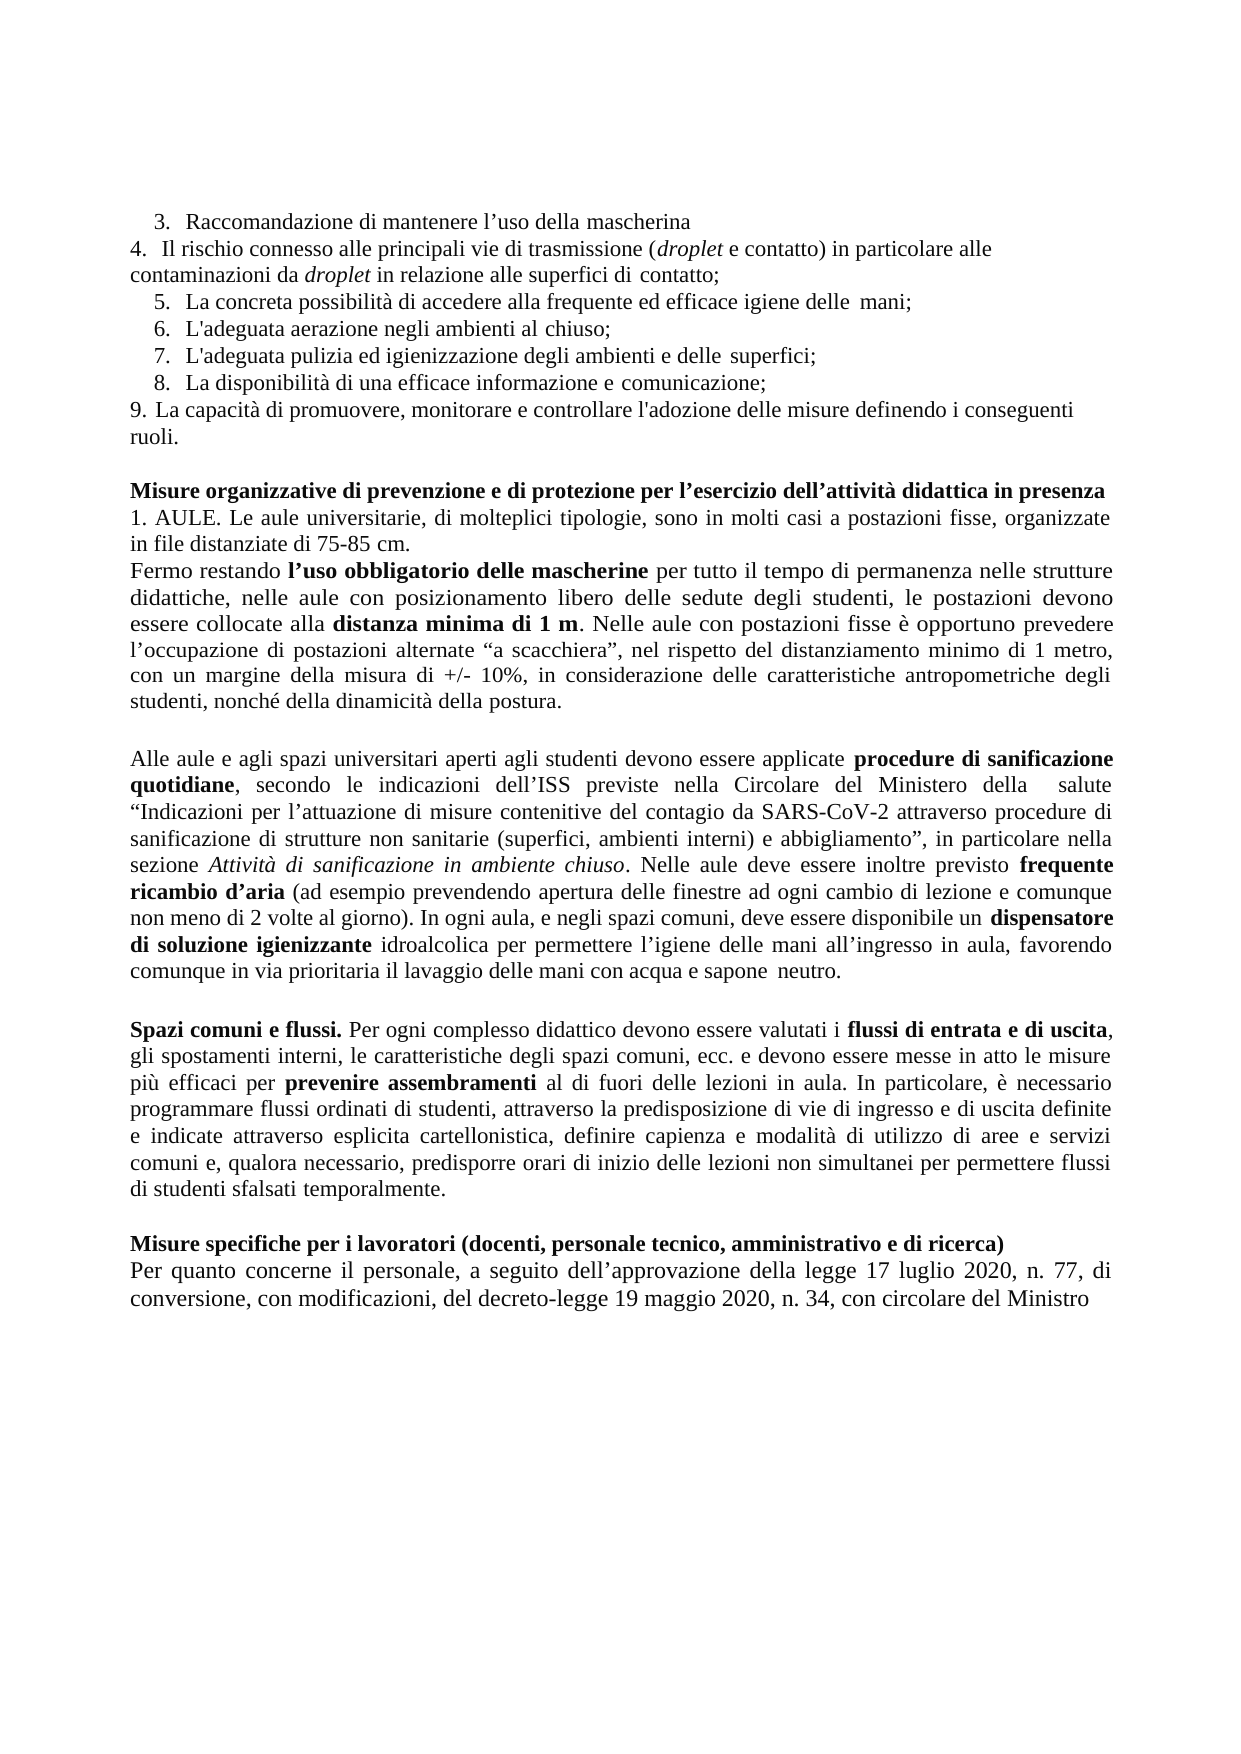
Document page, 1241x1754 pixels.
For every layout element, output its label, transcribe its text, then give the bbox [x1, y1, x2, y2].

list Raccomandazione di mantenere l’uso della mascherina [153, 208, 1134, 234]
list L'adeguata aerazione negli ambienti al chiuso; [153, 315, 1134, 342]
text Per quanto concerne il personale, a seguito dell’approvazione della legge 17 luglio 2020, n. 77, di conversione, con modificazioni, del decreto-legge 19 maggio 2020, n. 34, con circolare del Ministro [130, 1256, 1114, 1312]
text Alle aule e agli spazi universitari aperti agli studenti devono essere applicate procedure di sanificazione quotidiane, secondo le indicazioni dell’ISS previste nella Circolare del Ministero della salute “Indicazioni per l’attuazione di misure contenitive del contagio da SARS-CoV-2 attraverso procedure di sanificazione di strutture non sanitarie (superfici, ambienti interni) e abbigliamento”, in particolare nella sezione Attività di sanificazione in ambiente chiuso. Nelle aule deve essere inoltre previsto frequente ricambio d’aria (ad esempio prevendendo apertura delle finestre ad ogni cambio di lezione e comunque non meno di 2 volte al giorno). In ogni aula, e negli spazi comuni, deve essere disponibile un dispensatore di soluzione igienizzante idroalcolica per permettere l’igiene delle mani all’ingresso in aula, favorendo comunque in via prioritaria il lavaggio delle mani con acqua e sapone neutro. [130, 745, 1114, 984]
list Il rischio connesso alle principali vie di trasmissione (droplet e contatto) in particolare alle contaminazioni da droplet in relazione alle superfici di contatto; [130, 235, 1113, 288]
list L'adeguata pulizia ed igienizzazione degli ambienti e delle superfici; [153, 342, 1134, 369]
list La concreta possibilità di accedere alla frequente ed efficace igiene delle mani; [153, 288, 1134, 315]
text Spazi comuni e flussi. Per ogni complesso didattico devono essere valutati i flussi di entrata e di uscita, gli spostamenti interni, le caratteristiche degli spazi comuni, ecc. e devono essere messe in atto le misure più efficaci per prevenire assembramenti al di fuori delle lezioni in aula. In particolare, è necessario programmare flussi ordinati di studenti, attraverso la predisposizione di vie di ingresso e di uscita definite e indicate attraverso esplicita cartellonistica, definire capienza e modalità di utilizzo di aree e servizi comuni e, qualora necessario, predisporre orari di inizio delle lezioni non simultanei per permettere flussi di studenti sfalsati temporalmente. [130, 1016, 1113, 1202]
list La capacità di promuovere, monitorare e controllare l'adozione delle misure definendo i conseguenti ruoli. [130, 396, 1113, 449]
list La disponibilità di una efficace informazione e comunicazione; [153, 369, 1134, 396]
text Fermo restando l’uso obbligatorio delle mascherine per tutto il tempo di permanenza nelle strutture didattiche, nelle aule con posizionamento libero delle sedute degli studenti, le postazioni devono essere collocate alla distanza minima di 1 m. Nelle aule con postazioni fisse è opportuno prevedere l’occupazione di postazioni alternate “a scacchiera”, nel rispetto del distanziamento minimo di 1 metro, con un margine della misura di +/- 10%, in considerazione delle caratteristiche antropometriche degli studenti, nonché della dinamicità della postura. [130, 557, 1113, 713]
text Misure organizzative di prevenzione e di protezione per l’esercizio dell’attività didattica in presenza [130, 477, 1134, 504]
text Misure specifiche per i lavoratori (docenti, personale tecnico, amministrativo e di ricerca) [130, 1230, 1134, 1256]
text 1. AULE. Le aule universitarie, di molteplici tipologie, sono in molti casi a postazioni fisse, organizzate in file distanziate di 75-85 cm. [130, 504, 1113, 557]
